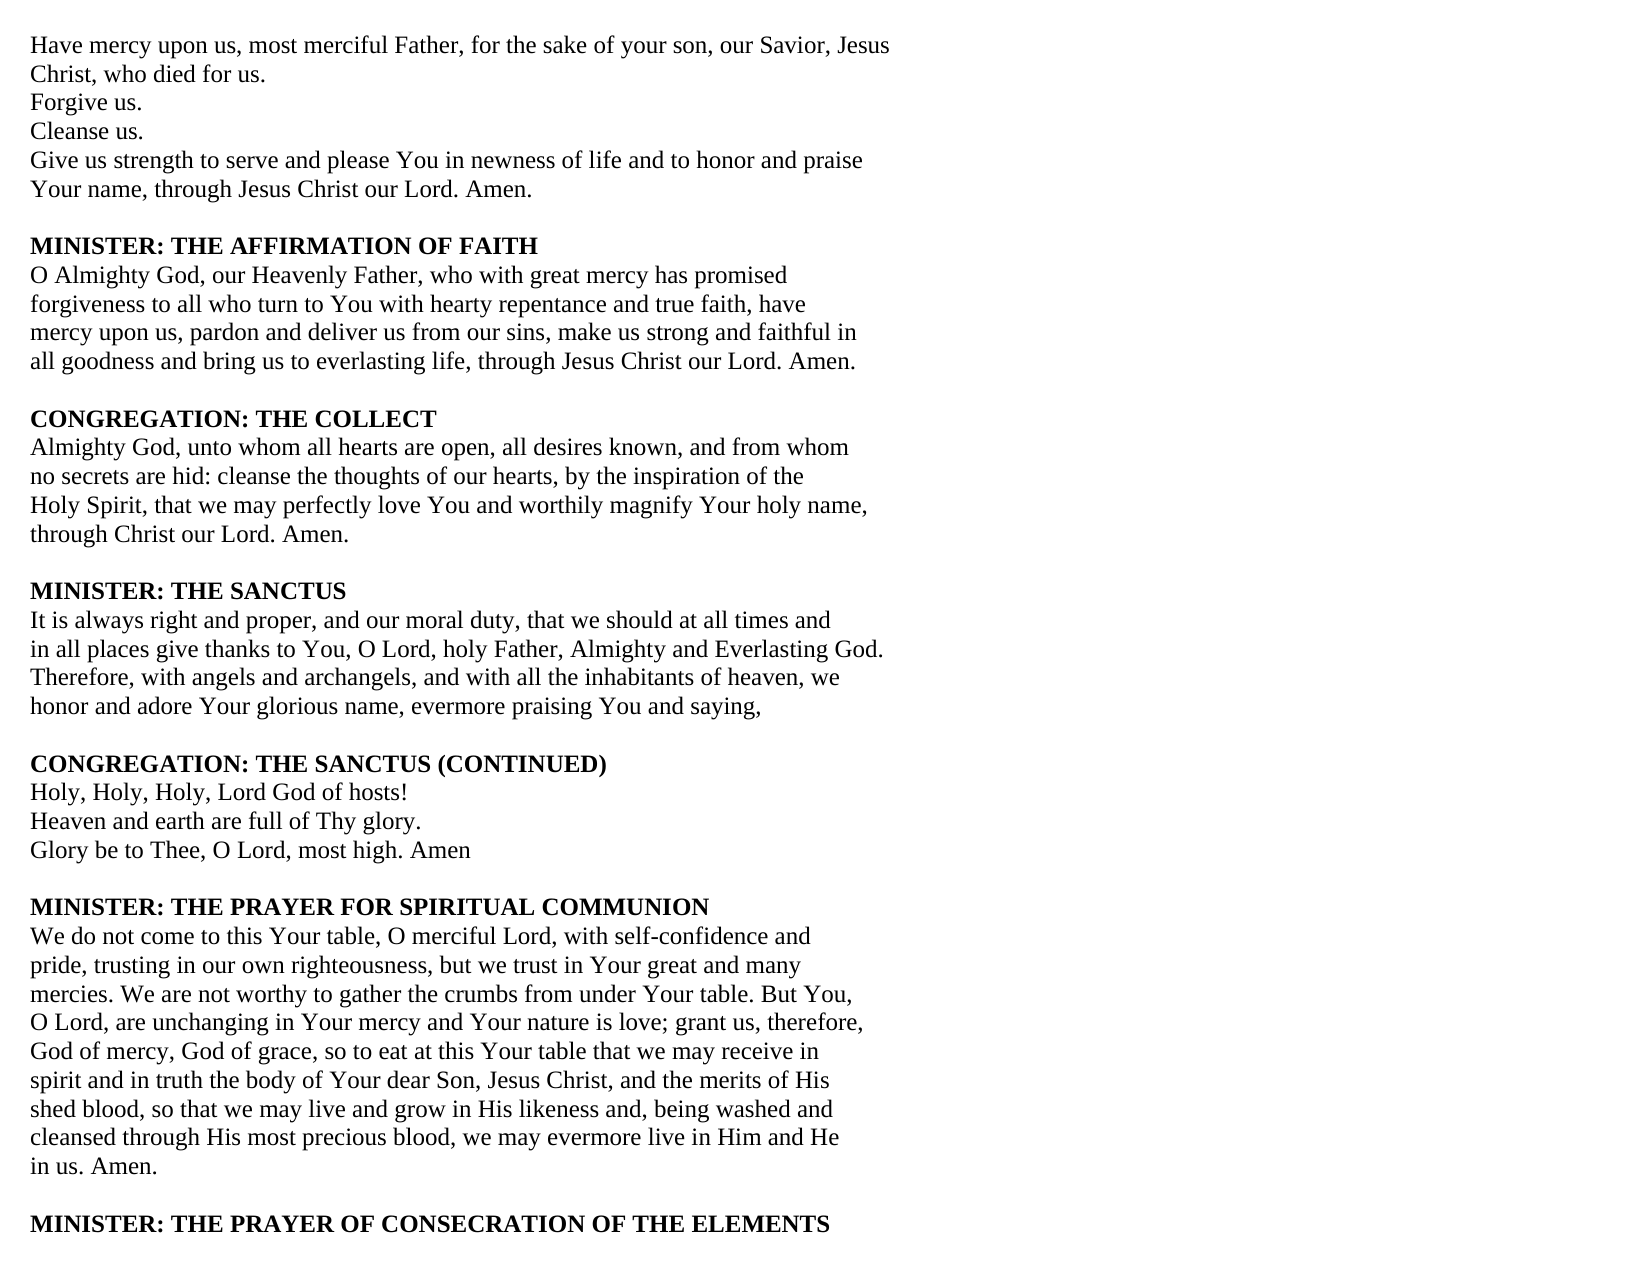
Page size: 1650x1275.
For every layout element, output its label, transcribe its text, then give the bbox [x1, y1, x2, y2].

text O Almighty God, our Heavenly Father, who with great mercy has promised [30, 260, 1620, 289]
text MINISTER: THE AFFIRMATION OF FAITH [30, 231, 1620, 260]
text honor and adore Your glorious name, evermore praising You and saying, [30, 691, 1620, 720]
text MINISTER: THE PRAYER FOR SPIRITUAL COMMUNION [30, 892, 1620, 921]
text no secrets are hid: cleanse the thoughts of our hearts, by the inspiration of the [30, 461, 1620, 490]
text O Lord, are unchanging in Your mercy and Your nature is love; grant us, therefore, [30, 1007, 1620, 1036]
text Have mercy upon us, most merciful Father, for the sake of your son, our Savior, Jesus [30, 30, 1620, 59]
text We do not come to this Your table, O merciful Lord, with self-confidence and [30, 921, 1620, 950]
text It is always right and proper, and our moral duty, that we should at all times and [30, 605, 1620, 634]
text Therefore, with angels and archangels, and with all the inhabitants of heaven, we [30, 662, 1620, 691]
text in us. Amen. [30, 1151, 1620, 1180]
text spirit and in truth the body of Your dear Son, Jesus Christ, and the merits of His [30, 1065, 1620, 1094]
text in all places give thanks to You, O Lord, holy Father, Almighty and Everlasting God. [30, 634, 1620, 662]
text all goodness and bring us to everlasting life, through Jesus Christ our Lord. Amen. [30, 346, 1620, 375]
text mercy upon us, pardon and deliver us from our sins, make us strong and faithful in [30, 317, 1620, 346]
text Cleanse us. [30, 116, 1620, 145]
text Christ, who died for us. [30, 59, 1620, 87]
text Your name, through Jesus Christ our Lord. Amen. [30, 174, 1620, 202]
text through Christ our Lord. Amen. [30, 519, 1620, 547]
text Glory be to Thee, O Lord, most high. Amen [30, 835, 1620, 864]
text Holy Spirit, that we may perfectly love You and worthily magnify Your holy name, [30, 490, 1620, 519]
text Forgive us. [30, 87, 1620, 116]
text Heaven and earth are full of Thy glory. [30, 806, 1620, 835]
text God of mercy, God of grace, so to eat at this Your table that we may receive in [30, 1036, 1620, 1065]
text mercies. We are not worthy to gather the crumbs from under Your table. But You, [30, 979, 1620, 1007]
text CONGREGATION: THE SANCTUS (CONTINUED) [30, 749, 1620, 777]
text MINISTER: THE SANCTUS [30, 576, 1620, 605]
text Give us strength to serve and please You in newness of life and to honor and praise [30, 145, 1620, 174]
text MINISTER: THE PRAYER OF CONSECRATION OF THE ELEMENTS [30, 1209, 1620, 1237]
text shed blood, so that we may live and grow in His likeness and, being washed and [30, 1094, 1620, 1122]
text forgiveness to all who turn to You with hearty repentance and true faith, have [30, 289, 1620, 317]
text Holy, Holy, Holy, Lord God of hosts! [30, 777, 1620, 806]
text CONGREGATION: THE COLLECT Almighty God, unto whom all hearts are open, all desires known, and from whom [30, 404, 1620, 461]
text cleansed through His most precious blood, we may evermore live in Him and He [30, 1122, 1620, 1151]
text pride, trusting in our own righteousness, but we trust in Your great and many [30, 950, 1620, 979]
